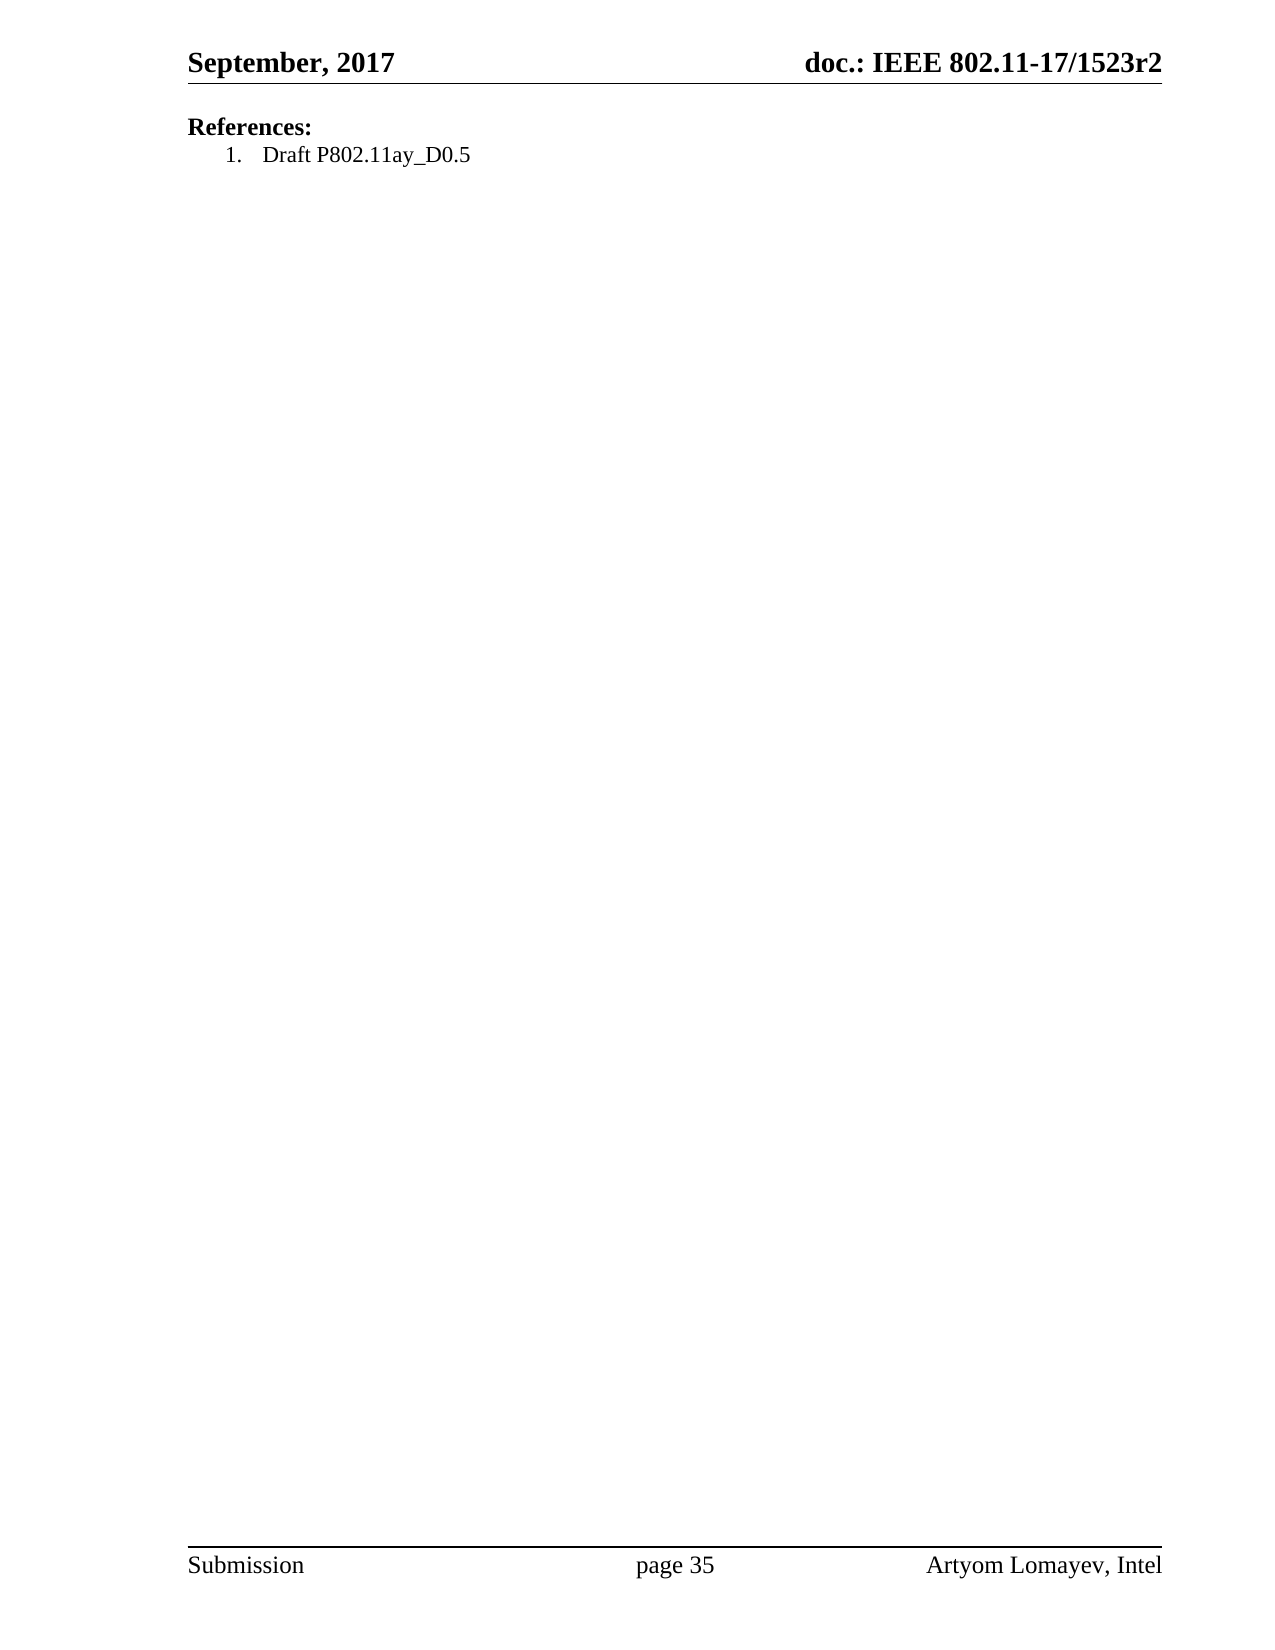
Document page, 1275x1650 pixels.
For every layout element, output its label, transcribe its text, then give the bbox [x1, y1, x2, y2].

list Draft P802.11ay_D0.5 [225, 141, 1162, 168]
text References: [187, 112, 1162, 141]
